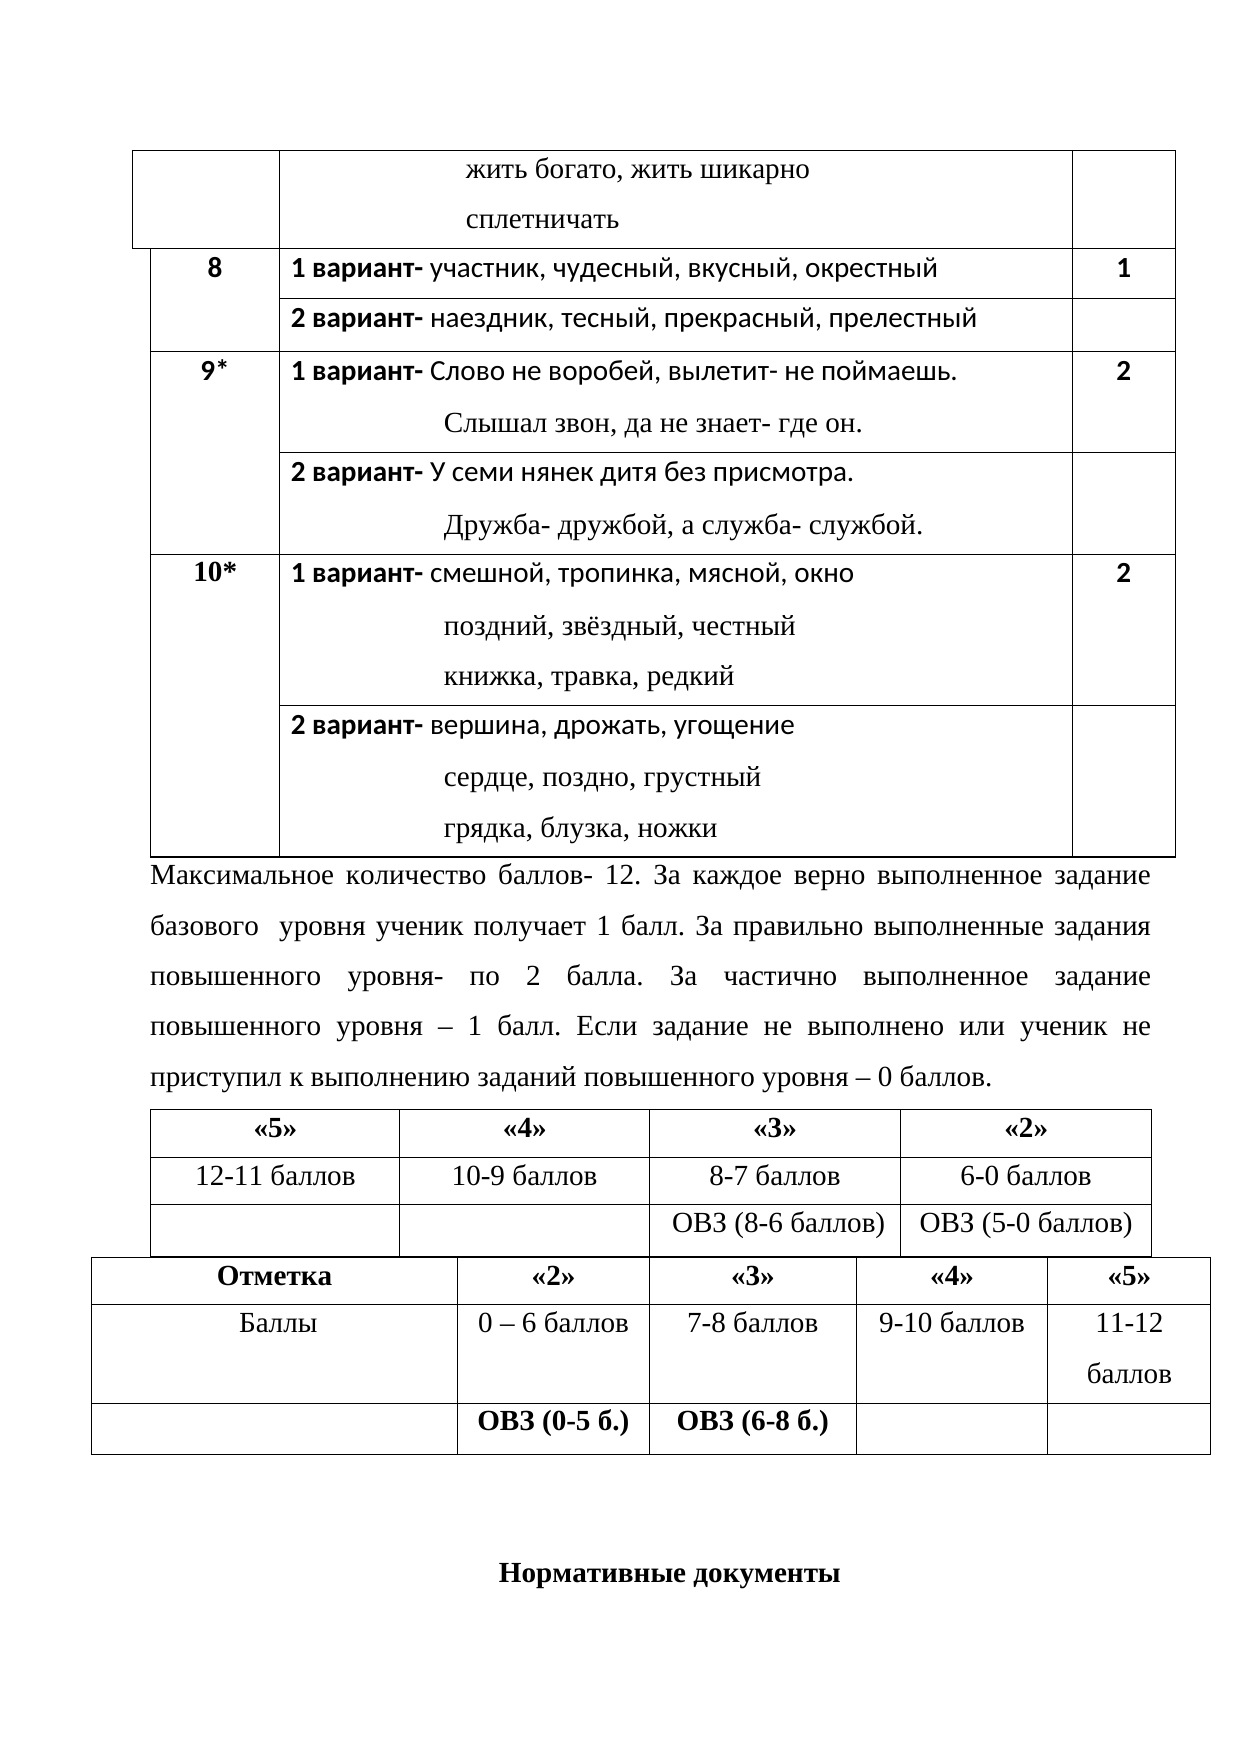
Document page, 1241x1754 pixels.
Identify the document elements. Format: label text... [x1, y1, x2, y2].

text Максимальное количество баллов- 12. За каждое верно выполненное задание базового уровня ученик получает 1 балл. За правильно выполненные задания повышенного уровня- по 2 балла. За частично выполненное задание повышенного уровня – 1 балл. Если задание не выполнено или ученик не приступил к выполнению заданий повышенного уровня – 0 баллов. [150, 858, 1152, 1092]
table_cell [1073, 706, 1175, 856]
table_header «2» [458, 1258, 649, 1304]
table_cell [1073, 299, 1175, 351]
table_cell [1073, 453, 1175, 553]
table_cell [1048, 1404, 1210, 1454]
table_cell ОВЗ (5-0 баллов) [901, 1205, 1151, 1256]
table_cell ОВЗ (8-6 баллов) [650, 1205, 900, 1256]
table_header «3» [650, 1110, 900, 1157]
table_cell 9* [151, 352, 279, 553]
table_header «4» [400, 1110, 649, 1157]
table_cell [1073, 151, 1175, 248]
table_header Отметка [92, 1258, 457, 1304]
table_cell 2 [1073, 352, 1175, 452]
table_cell 1 вариант- смешной, тропинка, мясной, окно поздний, звёздный, честный книжка, травка, редкий [280, 555, 1072, 705]
table_cell Баллы [92, 1305, 457, 1402]
table_cell 9-10 баллов [857, 1305, 1047, 1402]
table_cell 1 вариант- Слово не воробей, вылетит- не поймаешь. Слышал звон, да не знает- где он. [280, 352, 1072, 452]
table_cell ОВЗ (6-8 б.) [650, 1404, 856, 1454]
table_cell [400, 1205, 649, 1256]
table_cell 2 вариант- наездник, тесный, прекрасный, прелестный [280, 299, 1072, 351]
table_cell 11-12 баллов [1048, 1305, 1210, 1402]
table_cell [92, 1404, 457, 1454]
table_cell 10* [151, 555, 279, 856]
table_cell ОВЗ (0-5 б.) [458, 1404, 649, 1454]
table_header «2» [901, 1110, 1151, 1157]
table_cell 12-11 баллов [151, 1158, 399, 1204]
table_cell 0 – 6 баллов [458, 1305, 649, 1402]
table_cell 2 вариант- У семи нянек дитя без присмотра. Дружба- дружбой, а служба- службой. [280, 453, 1072, 553]
table_header «3» [650, 1258, 856, 1304]
table_cell 7-8 баллов [650, 1305, 856, 1402]
text Нормативные документы [187, 1555, 1152, 1589]
table_cell 10-9 баллов [400, 1158, 649, 1204]
table_cell [857, 1404, 1047, 1454]
table_cell 2 [1073, 555, 1175, 705]
table_cell 1 [1073, 249, 1175, 298]
table_header «4» [857, 1258, 1047, 1304]
table_cell 1 вариант- участник, чудесный, вкусный, окрестный [280, 249, 1072, 298]
table_cell 8-7 баллов [650, 1158, 900, 1204]
table_cell 8 [151, 249, 279, 351]
table_cell 2 вариант- вершина, дрожать, угощение сердце, поздно, грустный грядка, блузка, ножки [280, 706, 1072, 856]
table_cell [151, 1205, 399, 1256]
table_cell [280, 151, 1072, 248]
table_header «5» [1048, 1258, 1210, 1304]
table_header «5» [151, 1110, 399, 1157]
table_cell 6-0 баллов [901, 1158, 1151, 1204]
